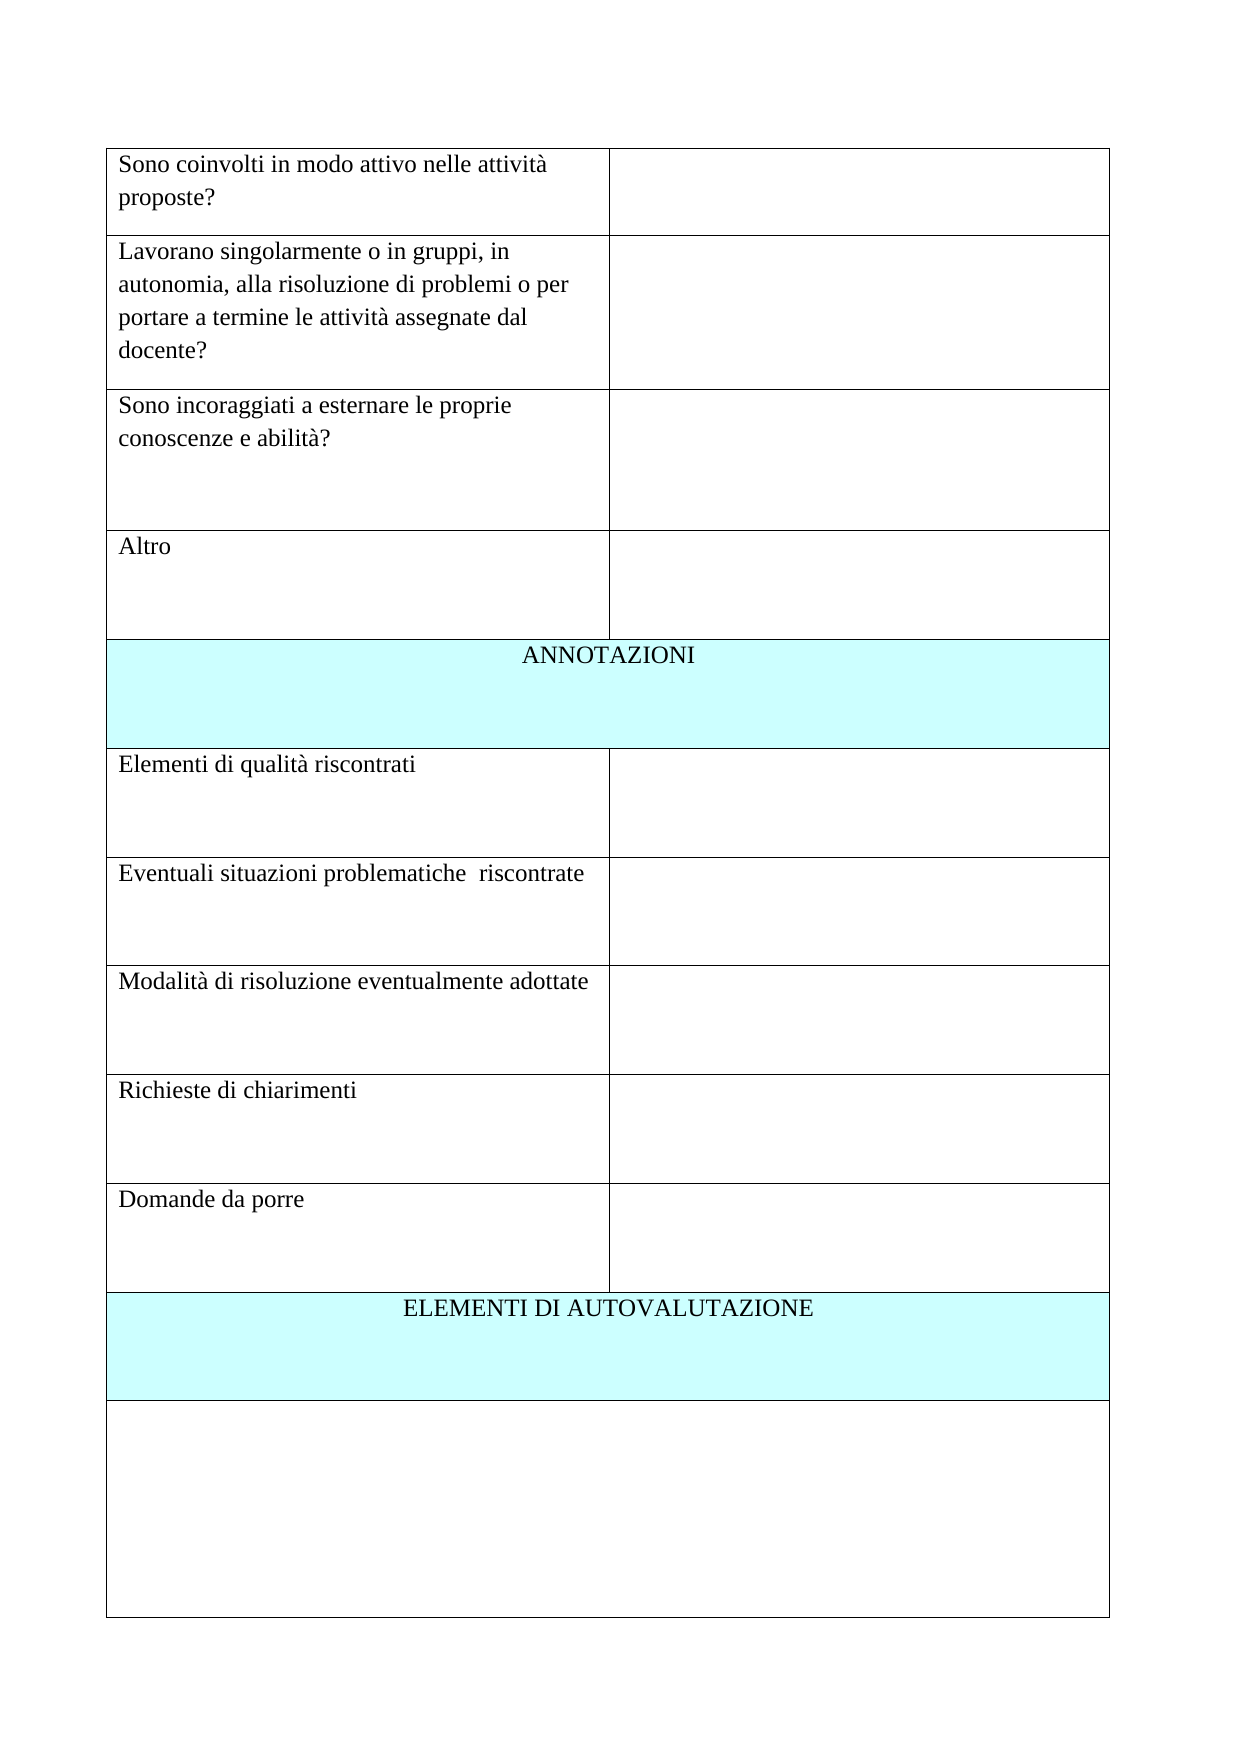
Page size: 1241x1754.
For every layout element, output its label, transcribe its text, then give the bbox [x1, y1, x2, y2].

table_cell [610, 1184, 1109, 1292]
table_cell [107, 1401, 1109, 1617]
table_cell Eventuali situazioni problematiche riscontrate [107, 858, 609, 965]
table_cell Sono incoraggiati a esternare le proprie conoscenze e abilità? [107, 390, 609, 530]
table_cell Richieste di chiarimenti [107, 1075, 609, 1183]
table_cell ANNOTAZIONI [107, 640, 1109, 748]
table_cell [610, 390, 1109, 530]
table_cell [610, 749, 1109, 857]
table_cell Altro [107, 531, 609, 639]
table_cell [610, 149, 1109, 235]
table_cell Modalità di risoluzione eventualmente adottate [107, 966, 609, 1074]
table_cell [610, 1075, 1109, 1183]
table_cell Lavorano singolarmente o in gruppi, in autonomia, alla risoluzione di problemi o per portare a termine le attività assegnate dal docente? [107, 236, 609, 389]
table_cell Domande da porre [107, 1184, 609, 1292]
table_cell Elementi di qualità riscontrati [107, 749, 609, 857]
table_cell [610, 858, 1109, 965]
table_cell [610, 236, 1109, 389]
table_cell ELEMENTI DI AUTOVALUTAZIONE [107, 1293, 1109, 1400]
table_cell Sono coinvolti in modo attivo nelle attività proposte? [107, 149, 609, 235]
table_cell [610, 966, 1109, 1074]
table_cell [610, 531, 1109, 639]
